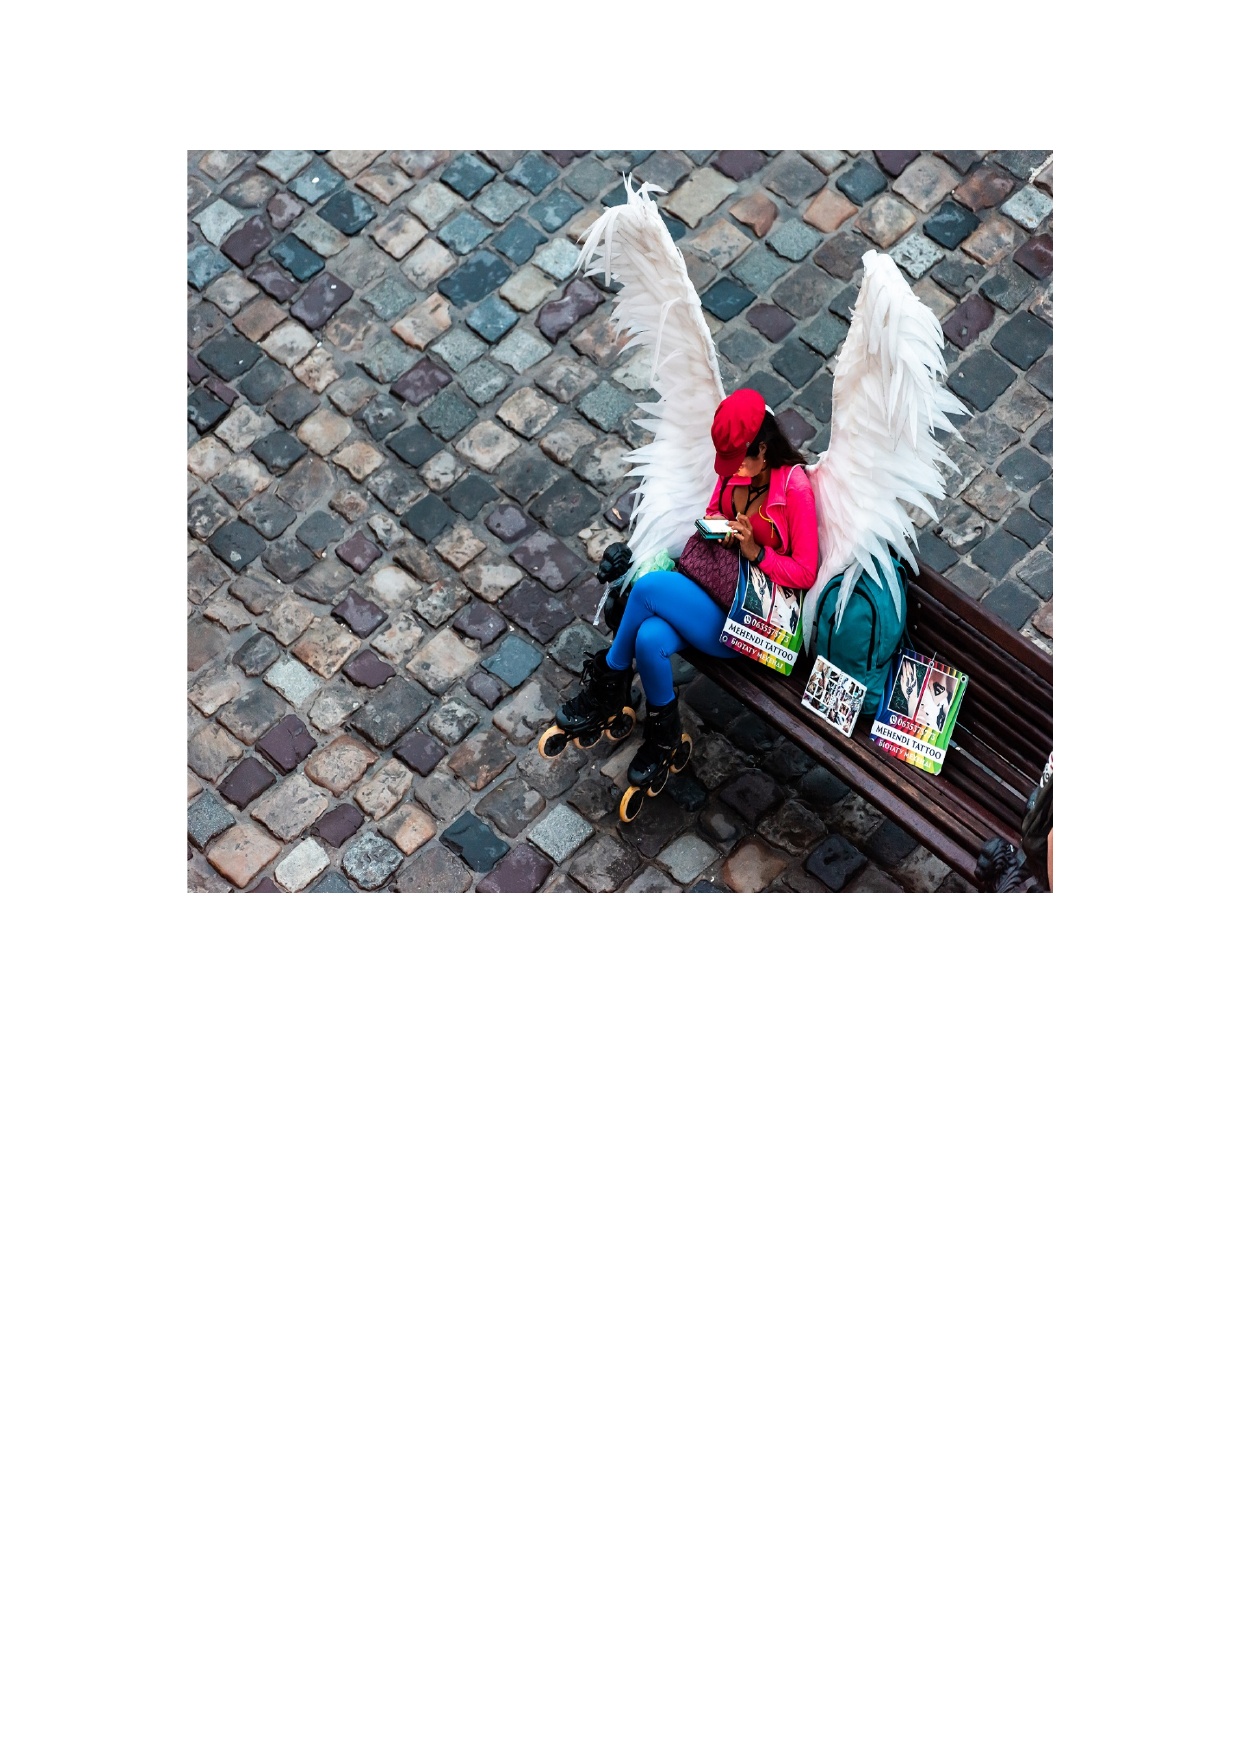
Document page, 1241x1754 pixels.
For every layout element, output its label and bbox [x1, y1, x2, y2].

picture [187, 150, 1053, 893]
